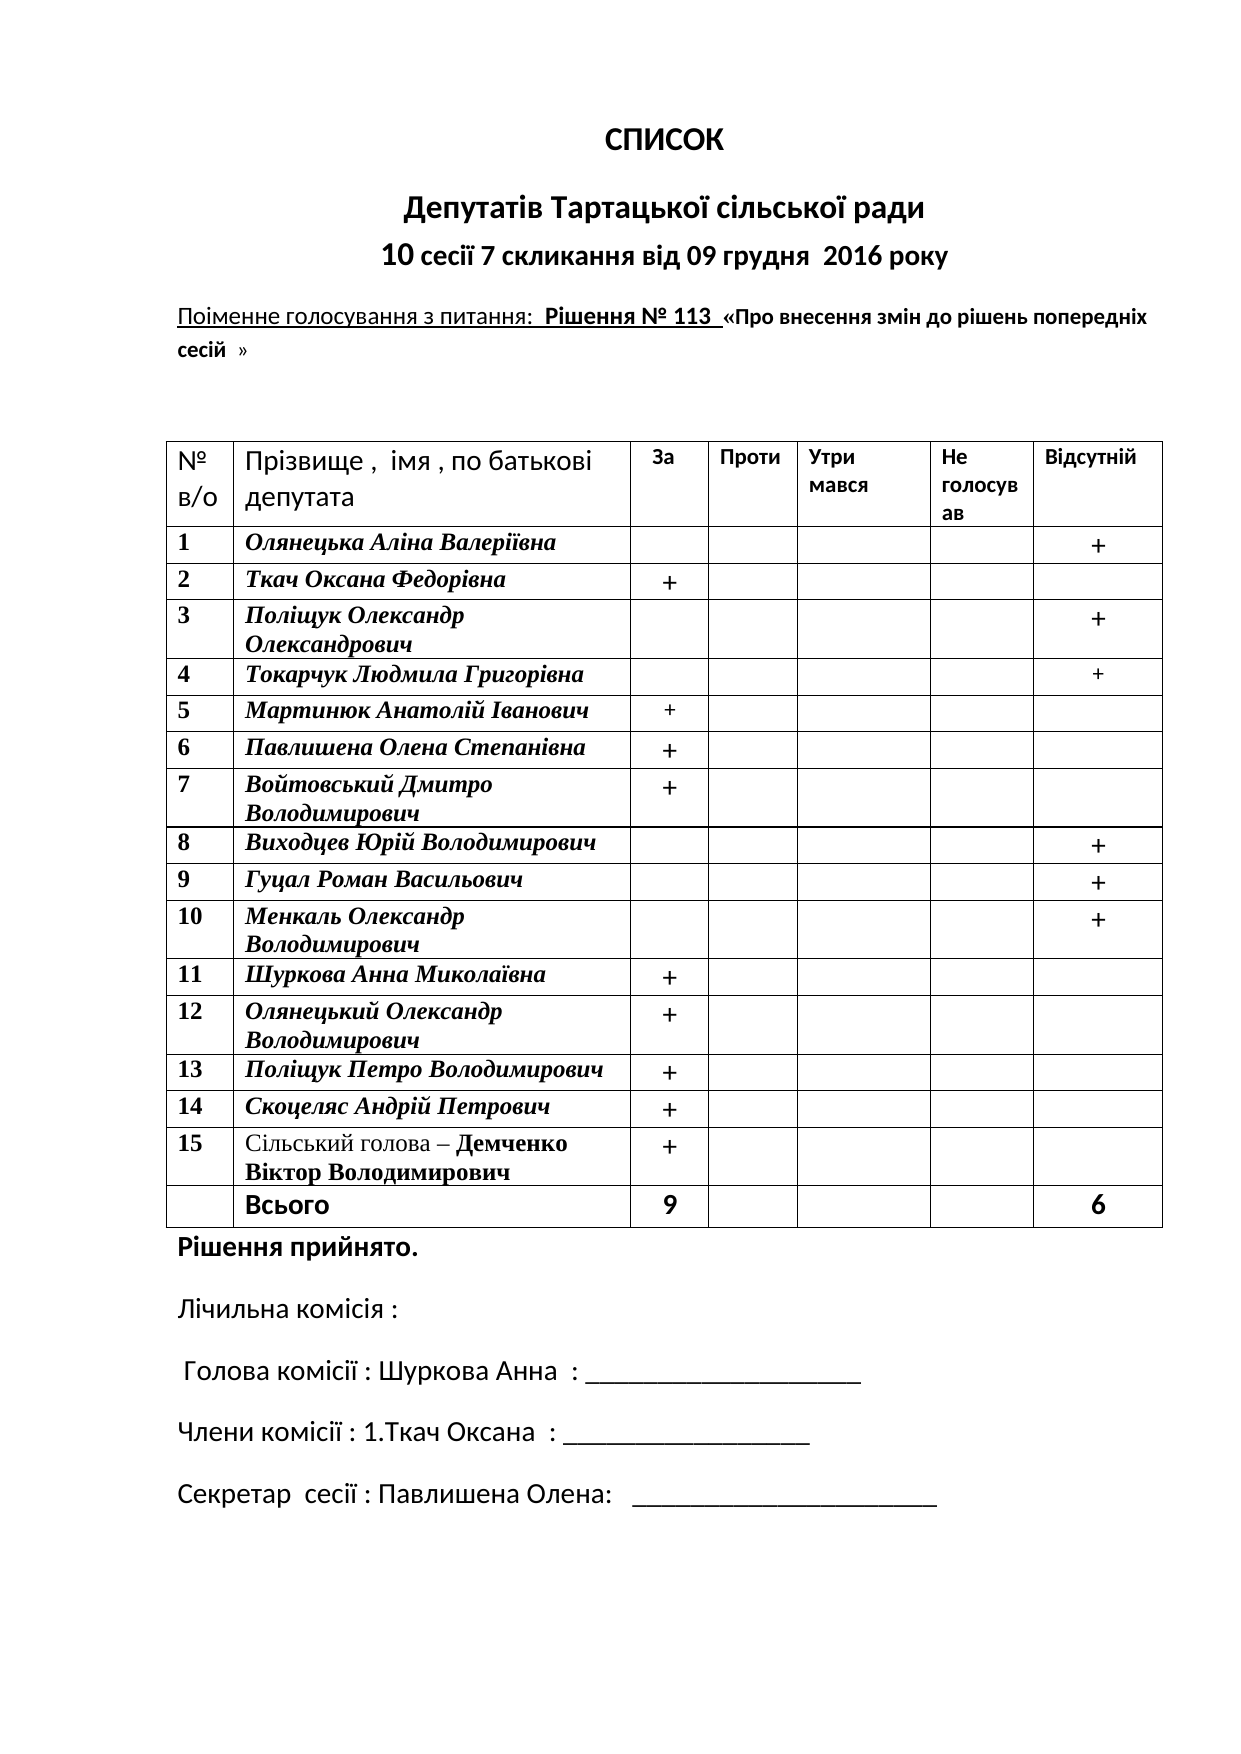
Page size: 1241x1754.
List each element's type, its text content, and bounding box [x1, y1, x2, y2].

table_cell [167, 1186, 233, 1227]
table_cell [798, 864, 930, 900]
table_cell [709, 1091, 797, 1127]
table_cell + [1034, 901, 1162, 958]
table_cell [709, 1055, 797, 1090]
table_header Не голосував [931, 442, 1033, 526]
table_cell 12 [167, 996, 233, 1053]
table_cell [709, 1186, 797, 1227]
table_cell [1034, 769, 1162, 826]
table_cell [631, 864, 708, 900]
table_cell Поліщук Петро Володимирович [234, 1055, 630, 1090]
text Секретар сесії : Павлишена Олена: _____________________ [177, 1475, 1152, 1511]
table_cell [1034, 696, 1162, 731]
table_cell [709, 659, 797, 694]
table_header За [631, 442, 708, 526]
table_cell Скоцеляс Андрій Петрович [234, 1091, 630, 1127]
table_cell Гуцал Роман Васильович [234, 864, 630, 900]
table_cell [931, 1186, 1033, 1227]
table_cell [798, 996, 930, 1053]
table_cell [931, 901, 1033, 958]
table_cell [798, 527, 930, 563]
table_cell Всього [234, 1186, 630, 1227]
text Поіменне голосування з питання: Рішення № 113 «Про внесення змін до рішень попередніх сесій » [177, 300, 1152, 363]
table_cell + [631, 696, 708, 731]
table_cell [931, 769, 1033, 826]
table_cell [631, 600, 708, 658]
table_cell [798, 564, 930, 599]
table_cell 14 [167, 1091, 233, 1127]
table_cell + [631, 1091, 708, 1127]
table_cell 13 [167, 1055, 233, 1090]
text Лічильна комісія : [177, 1290, 1152, 1326]
table_cell + [631, 959, 708, 995]
table_header № в/о [167, 442, 233, 526]
table_cell 15 [167, 1128, 233, 1185]
table_cell 7 [167, 769, 233, 826]
table_cell + [1034, 864, 1162, 900]
table_cell + [1034, 659, 1162, 694]
table_cell [1034, 959, 1162, 995]
table_cell + [1034, 828, 1162, 863]
table_cell Токарчук Людмила Григорівна [234, 659, 630, 694]
table_cell 6 [1034, 1186, 1162, 1227]
table_cell + [1034, 527, 1162, 563]
table_cell [798, 959, 930, 995]
table_header Прізвище , імя , по батькові депутата [234, 442, 630, 526]
table_cell [931, 600, 1033, 658]
table_cell [1034, 1055, 1162, 1090]
table_cell [931, 564, 1033, 599]
table_header Відсутній [1034, 442, 1162, 526]
table_cell [631, 659, 708, 694]
table_cell [709, 696, 797, 731]
table_cell [931, 696, 1033, 731]
table_cell [798, 901, 930, 958]
table_cell [709, 527, 797, 563]
table_cell [931, 1091, 1033, 1127]
table_cell + [631, 564, 708, 599]
table_cell [931, 828, 1033, 863]
table_cell Олянецька Аліна Валеріївна [234, 527, 630, 563]
table_cell [798, 696, 930, 731]
table_cell [931, 527, 1033, 563]
table_cell [798, 1055, 930, 1090]
table_cell [931, 732, 1033, 768]
text Депутатів Тартацької сільської ради 10 сесії 7 скликання від 09 грудня 2016 року [177, 186, 1152, 273]
text Голова комісії : Шуркова Анна : ___________________ [177, 1352, 1152, 1387]
table_cell [931, 996, 1033, 1053]
table_cell [709, 864, 797, 900]
table_cell [931, 659, 1033, 694]
table_cell + [631, 1055, 708, 1090]
table_cell [798, 1091, 930, 1127]
table_cell [798, 1186, 930, 1227]
table_cell 3 [167, 600, 233, 658]
table_cell Павлишена Олена Степанівна [234, 732, 630, 768]
table_cell [1034, 732, 1162, 768]
table_cell [798, 732, 930, 768]
table_cell [709, 1128, 797, 1185]
table_cell [709, 732, 797, 768]
table_cell + [631, 732, 708, 768]
table_cell [709, 901, 797, 958]
table_cell Виходцев Юрій Володимирович [234, 828, 630, 863]
table_cell 6 [167, 732, 233, 768]
table_cell [1034, 1091, 1162, 1127]
table_cell + [1034, 600, 1162, 658]
table_cell [1034, 564, 1162, 599]
table_cell 2 [167, 564, 233, 599]
table_cell 11 [167, 959, 233, 995]
table_cell [931, 1128, 1033, 1185]
table_cell 8 [167, 828, 233, 863]
table_cell Ткач Оксана Федорівна [234, 564, 630, 599]
table_cell + [631, 996, 708, 1053]
text Рішення прийнято. [177, 1228, 1152, 1264]
table_cell [798, 600, 930, 658]
table_cell 9 [167, 864, 233, 900]
table_cell [931, 864, 1033, 900]
table_cell [931, 1055, 1033, 1090]
table_cell [798, 659, 930, 694]
table_cell [709, 600, 797, 658]
table_cell [709, 564, 797, 599]
table_header Проти [709, 442, 797, 526]
table_cell [1034, 1128, 1162, 1185]
table_cell [798, 769, 930, 826]
table_cell Шуркова Анна Миколаївна [234, 959, 630, 995]
table_cell Поліщук Олександр Олександрович [234, 600, 630, 658]
table_cell [931, 959, 1033, 995]
table_cell Олянецький Олександр Володимирович [234, 996, 630, 1053]
table_cell Войтовський Дмитро Володимирович [234, 769, 630, 826]
table_cell [631, 828, 708, 863]
table_cell 9 [631, 1186, 708, 1227]
table_header Утри мався [798, 442, 930, 526]
table_cell + [631, 1128, 708, 1185]
table_cell Сільський голова – Демченко Віктор Володимирович [234, 1128, 630, 1185]
table_cell [631, 901, 708, 958]
table_cell Менкаль Олександр Володимирович [234, 901, 630, 958]
text СПИСОК [177, 118, 1152, 159]
table_cell [798, 1128, 930, 1185]
table_cell [709, 769, 797, 826]
table_cell + [631, 769, 708, 826]
table_cell [798, 828, 930, 863]
table_cell Мартинюк Анатолій Іванович [234, 696, 630, 731]
table_cell [1034, 996, 1162, 1053]
table_cell 5 [167, 696, 233, 731]
table_cell 4 [167, 659, 233, 694]
table_cell 1 [167, 527, 233, 563]
table_cell 10 [167, 901, 233, 958]
table_cell [709, 996, 797, 1053]
table_cell [709, 959, 797, 995]
table_cell [709, 828, 797, 863]
table_cell [631, 527, 708, 563]
text Члени комісії : 1.Ткач Оксана : _________________ [177, 1413, 1152, 1449]
